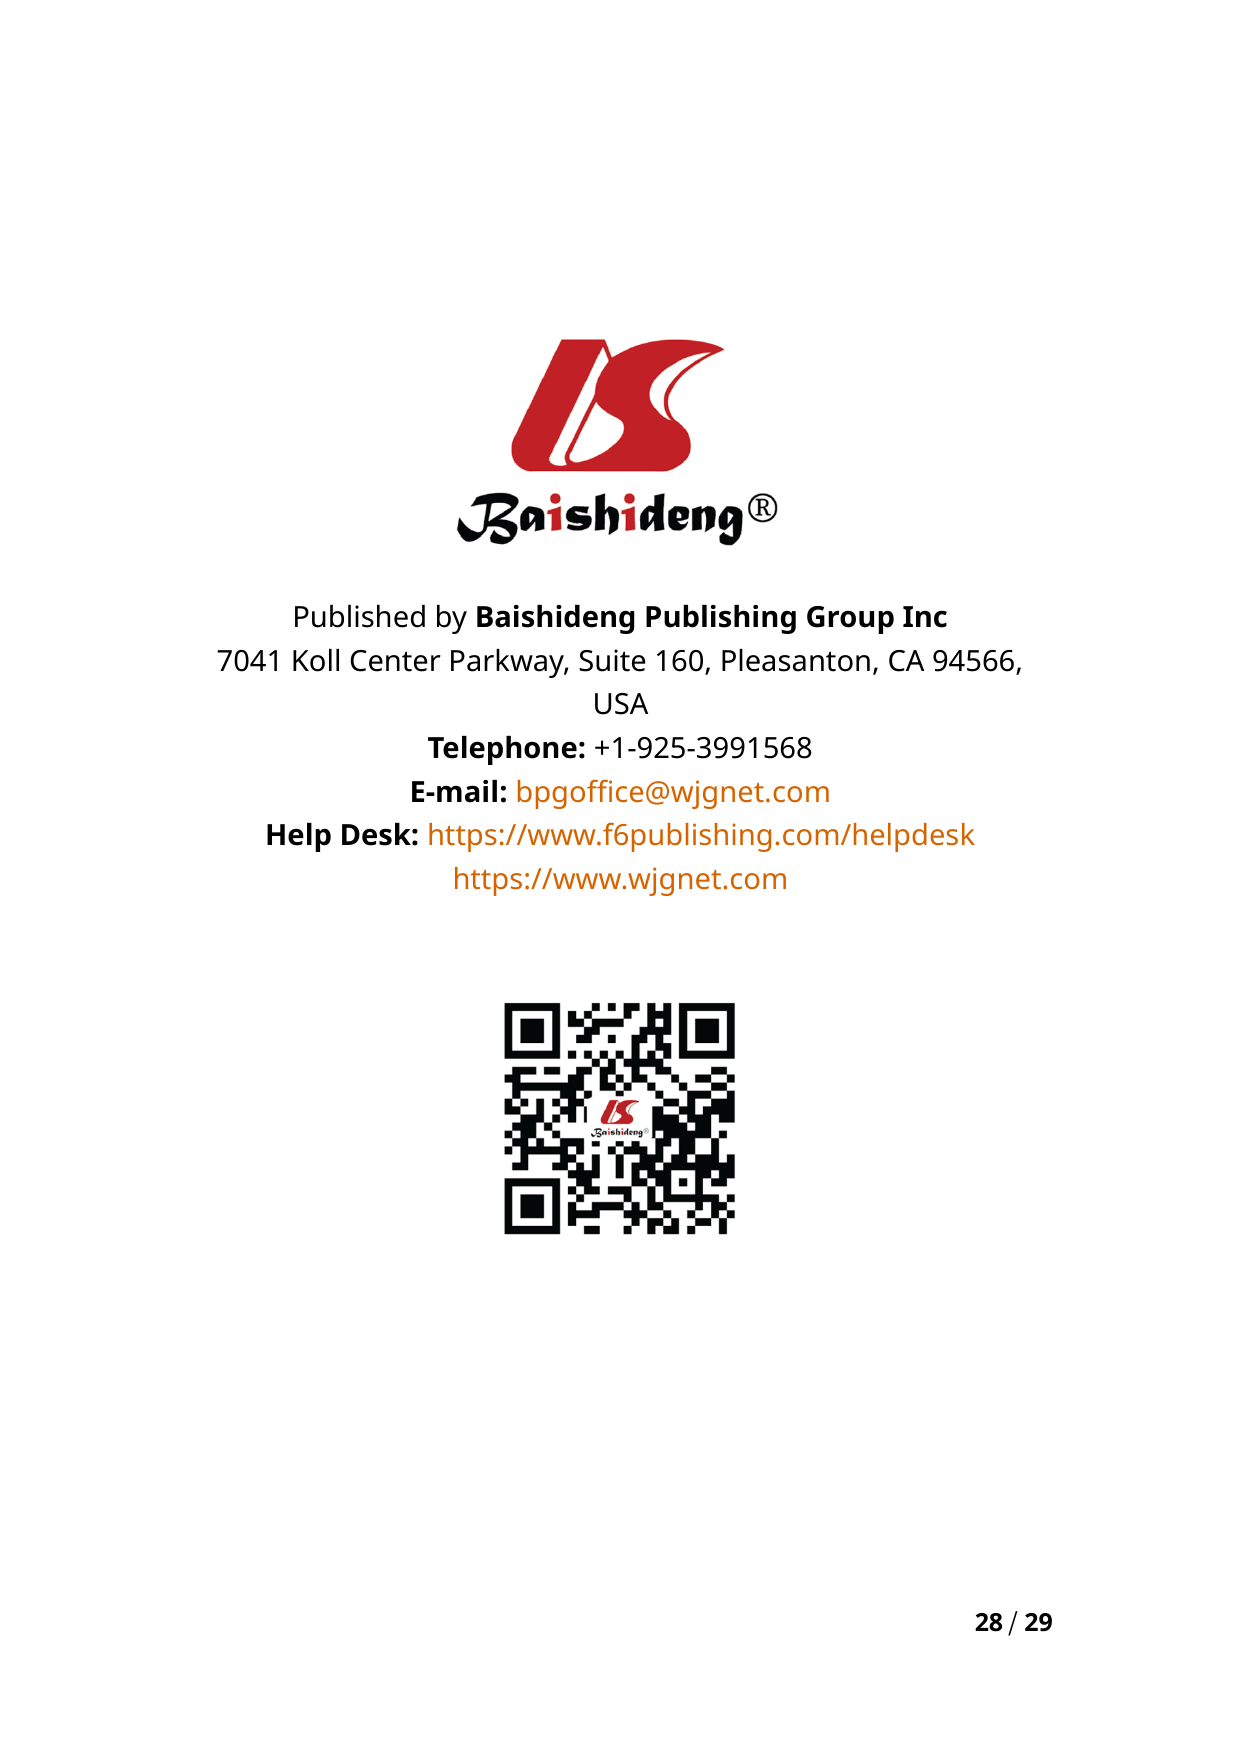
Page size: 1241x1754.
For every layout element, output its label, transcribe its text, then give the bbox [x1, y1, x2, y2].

text Help Desk: https://www.f6publishing.com/helpdesk [187, 814, 1053, 854]
picture [501, 1000, 739, 1237]
text Telephone: +1-925-3991568 [187, 727, 1053, 767]
text https://www.wjgnet.com [187, 858, 1053, 898]
text E-mail: bpgoffice@wjgnet.com [187, 771, 1053, 811]
text 7041 Koll Center Parkway, Suite 160, Pleasanton, CA 94566, USA [187, 640, 1053, 723]
picture [415, 324, 826, 561]
text Published by Baishideng Publishing Group Inc [187, 596, 1053, 636]
